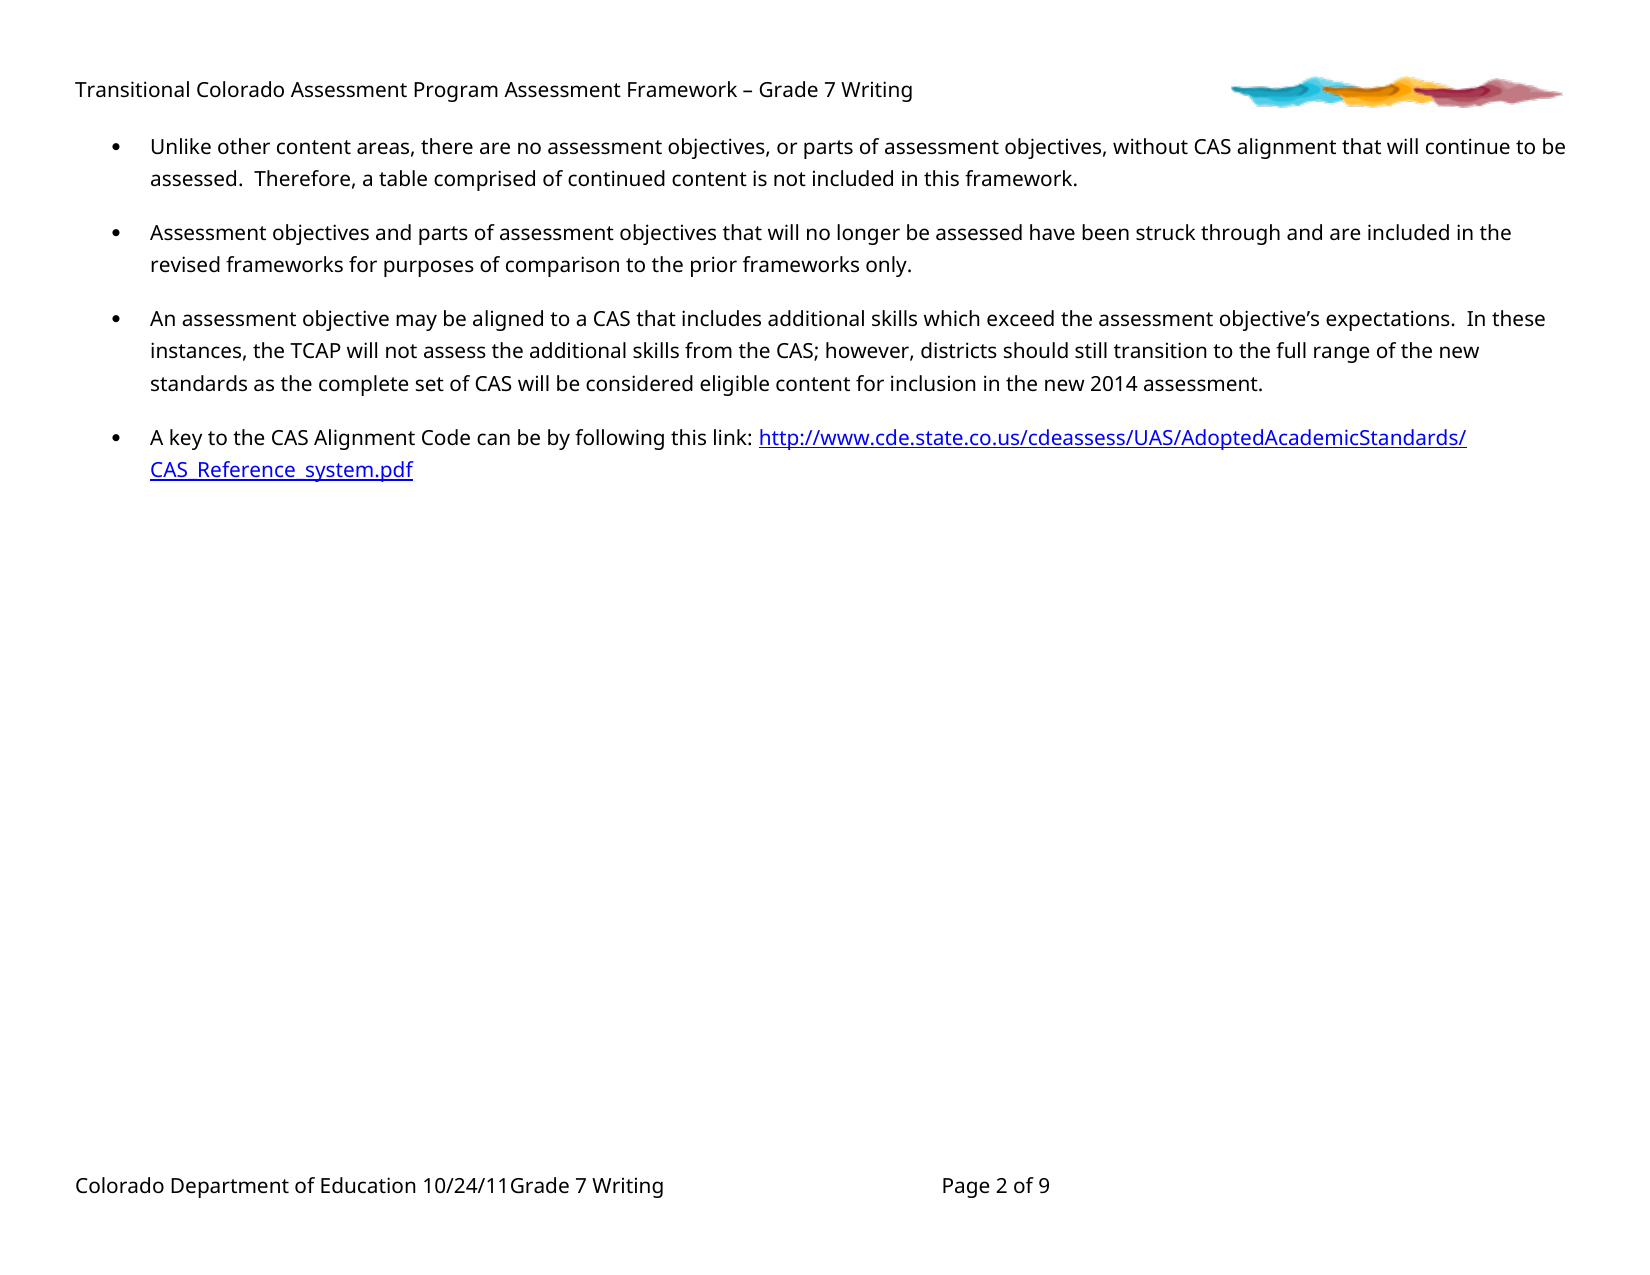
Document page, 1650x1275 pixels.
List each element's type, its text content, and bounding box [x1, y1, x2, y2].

list A key to the CAS Alignment Code can be by following this link: http://www.cde.state.co.us/cdeassess/UAS/AdoptedAcademicStandards/CAS_Reference_system.pdf [112, 423, 1575, 484]
list Unlike other content areas, there are no assessment objectives, or parts of assessment objectives, without CAS alignment that will continue to be assessed. Therefore, a table comprised of continued content is not included in this framework. [112, 132, 1575, 193]
list Assessment objectives and parts of assessment objectives that will no longer be assessed have been struck through and are included in the revised frameworks for purposes of comparison to the prior frameworks only. [112, 218, 1575, 279]
list An assessment objective may be aligned to a CAS that includes additional skills which exceed the assessment objective’s expectations. In these instances, the TCAP will not assess the additional skills from the CAS; however, districts should still transition to the full range of the new standards as the complete set of CAS will be considered eligible content for inclusion in the new 2014 assessment. [112, 304, 1575, 398]
